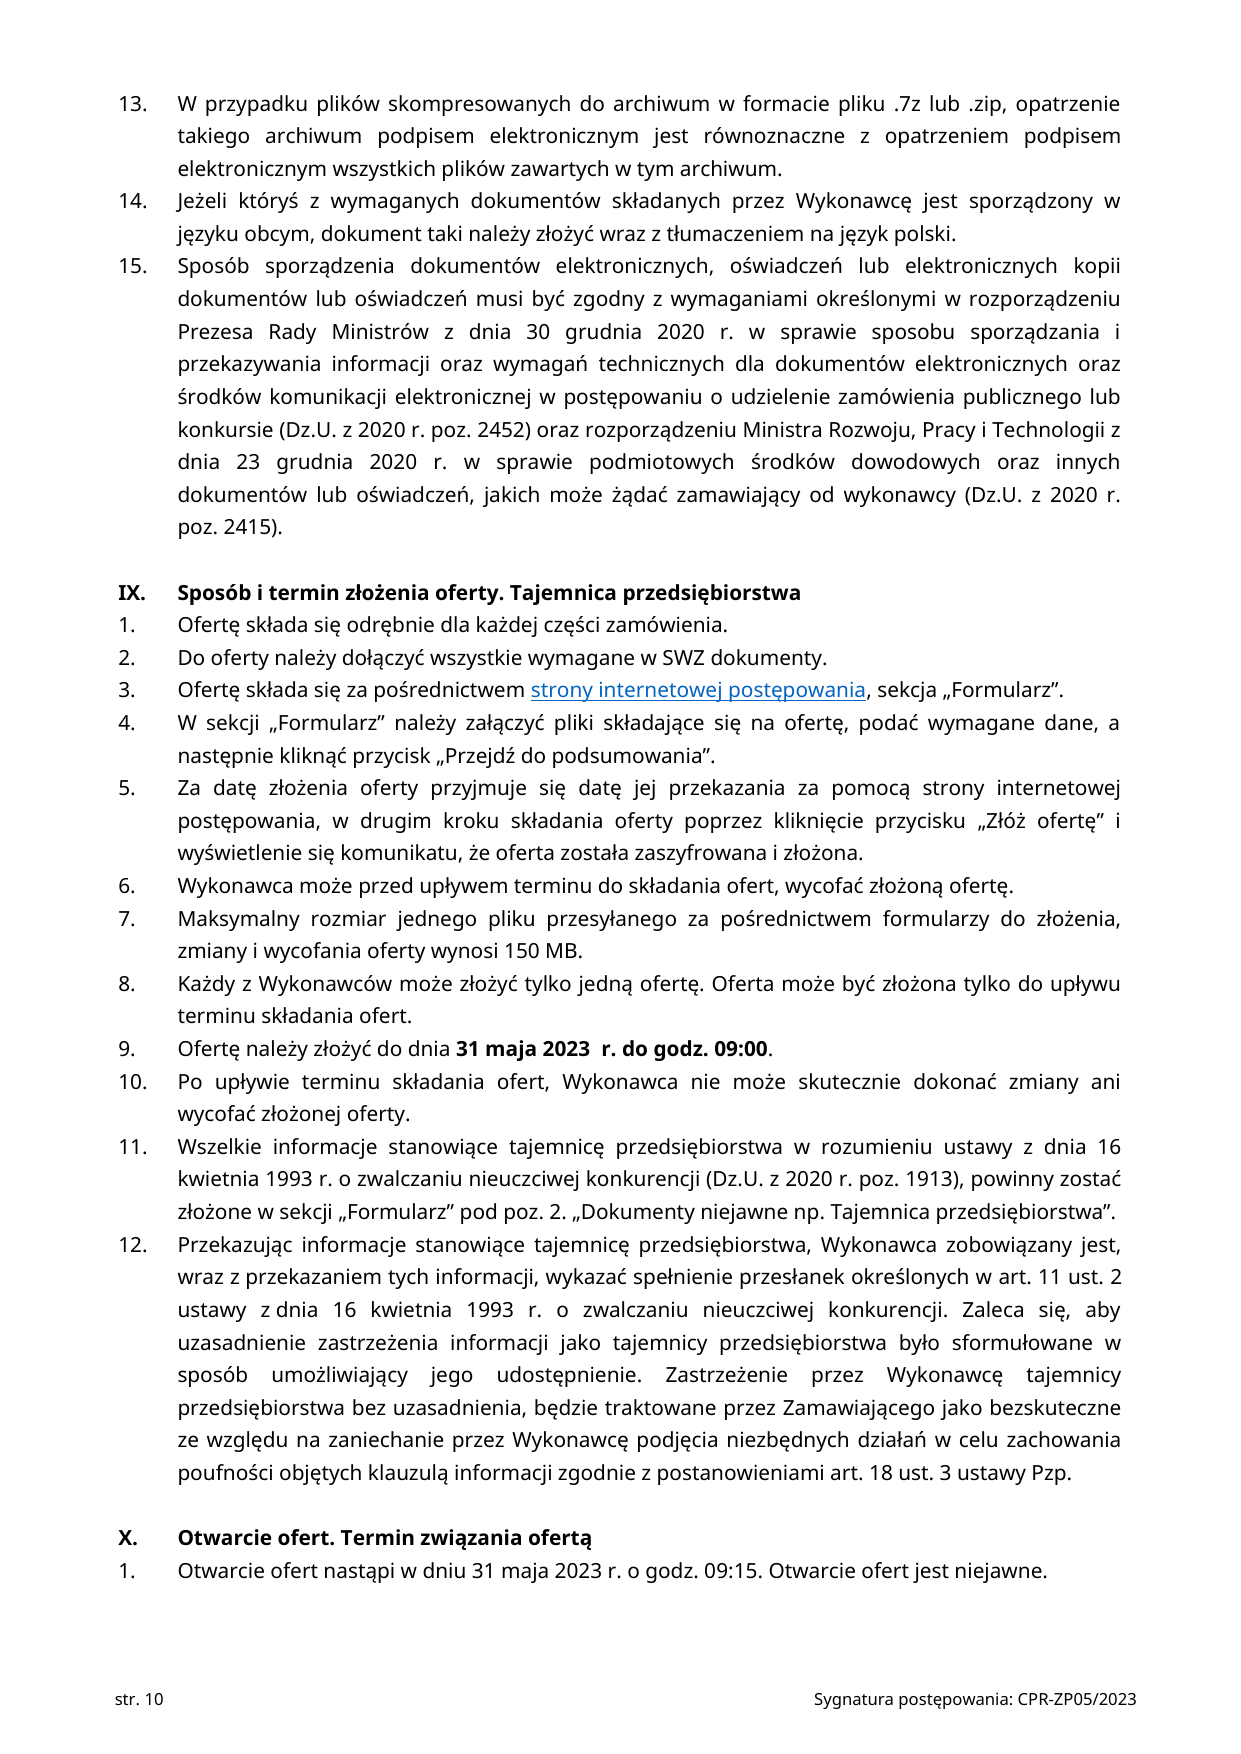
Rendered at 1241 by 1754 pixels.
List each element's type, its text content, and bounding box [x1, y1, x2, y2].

list Ofertę należy złożyć do dnia 31 maja 2023 r. do godz. 09:00. [118, 1034, 1122, 1063]
list Wykonawca może przed upływem terminu do składania ofert, wycofać złożoną ofertę. [118, 871, 1122, 899]
list W przypadku plików skompresowanych do archiwum w formacie pliku .7z lub .zip, opatrzenie takiego archiwum podpisem elektronicznym jest równoznaczne z opatrzeniem podpisem elektronicznym wszystkich plików zawartych w tym archiwum. [118, 89, 1122, 182]
list Każdy z Wykonawców może złożyć tylko jedną ofertę. Oferta może być złożona tylko do upływu terminu składania ofert. [118, 969, 1122, 1030]
list Otwarcie ofert. Termin związania ofertą [118, 1523, 1122, 1552]
list Po upływie terminu składania ofert, Wykonawca nie może skutecznie dokonać zmiany ani wycofać złożonej oferty. [118, 1067, 1122, 1128]
list W sekcji „Formularz” należy załączyć pliki składające się na ofertę, podać wymagane dane, a następnie kliknąć przycisk „Przejdź do podsumowania”. [118, 708, 1122, 769]
list Za datę złożenia oferty przyjmuje się datę jej przekazania za pomocą strony internetowej postępowania, w drugim kroku składania oferty poprzez kliknięcie przycisku „Złóż ofertę” i wyświetlenie się komunikatu, że oferta została zaszyfrowana i złożona. [118, 773, 1122, 867]
list Do oferty należy dołączyć wszystkie wymagane w SWZ dokumenty. [118, 643, 1122, 671]
list Sposób i termin złożenia oferty. Tajemnica przedsiębiorstwa [118, 578, 1122, 606]
list Wszelkie informacje stanowiące tajemnicę przedsiębiorstwa w rozumieniu ustawy z dnia 16 kwietnia 1993 r. o zwalczaniu nieuczciwej konkurencji (Dz.U. z 2020 r. poz. 1913), powinny zostać złożone w sekcji „Formularz” pod poz. 2. „Dokumenty niejawne np. Tajemnica przedsiębiorstwa”. [118, 1132, 1122, 1226]
list Maksymalny rozmiar jednego pliku przesyłanego za pośrednictwem formularzy do złożenia, zmiany i wycofania oferty wynosi 150 MB. [118, 904, 1122, 965]
list Sposób sporządzenia dokumentów elektronicznych, oświadczeń lub elektronicznych kopii dokumentów lub oświadczeń musi być zgodny z wymaganiami określonymi w rozporządzeniu Prezesa Rady Ministrów z dnia 30 grudnia 2020 r. w sprawie sposobu sporządzania i przekazywania informacji oraz wymagań technicznych dla dokumentów elektronicznych oraz środków komunikacji elektronicznej w postępowaniu o udzielenie zamówienia publicznego lub konkursie (Dz.U. z 2020 r. poz. 2452) oraz rozporządzeniu Ministra Rozwoju, Pracy i Technologii z dnia 23 grudnia 2020 r. w sprawie podmiotowych środków dowodowych oraz innych dokumentów lub oświadczeń, jakich może żądać zamawiający od wykonawcy (Dz.U. z 2020 r. poz. 2415). [118, 252, 1122, 541]
list Przekazując informacje stanowiące tajemnicę przedsiębiorstwa, Wykonawca zobowiązany jest, wraz z przekazaniem tych informacji, wykazać spełnienie przesłanek określonych w art. 11 ust. 2 ustawy z dnia 16 kwietnia 1993 r. o zwalczaniu nieuczciwej konkurencji. Zaleca się, aby uzasadnienie zastrzeżenia informacji jako tajemnicy przedsiębiorstwa było sformułowane w sposób umożliwiający jego udostępnienie. Zastrzeżenie przez Wykonawcę tajemnicy przedsiębiorstwa bez uzasadnienia, będzie traktowane przez Zamawiającego jako bezskuteczne ze względu na zaniechanie przez Wykonawcę podjęcia niezbędnych działań w celu zachowania poufności objętych klauzulą informacji zgodnie z postanowieniami art. 18 ust. 3 ustawy Pzp. [118, 1230, 1122, 1486]
list Jeżeli któryś z wymaganych dokumentów składanych przez Wykonawcę jest sporządzony w języku obcym, dokument taki należy złożyć wraz z tłumaczeniem na język polski. [118, 186, 1122, 247]
list Ofertę składa się za pośrednictwem strony internetowej postępowania, sekcja „Formularz”. [118, 676, 1122, 704]
list Otwarcie ofert nastąpi w dniu 31 maja 2023 r. o godz. 09:15. Otwarcie ofert jest niejawne. [118, 1556, 1122, 1584]
list Ofertę składa się odrębnie dla każdej części zamówienia. [118, 610, 1122, 639]
